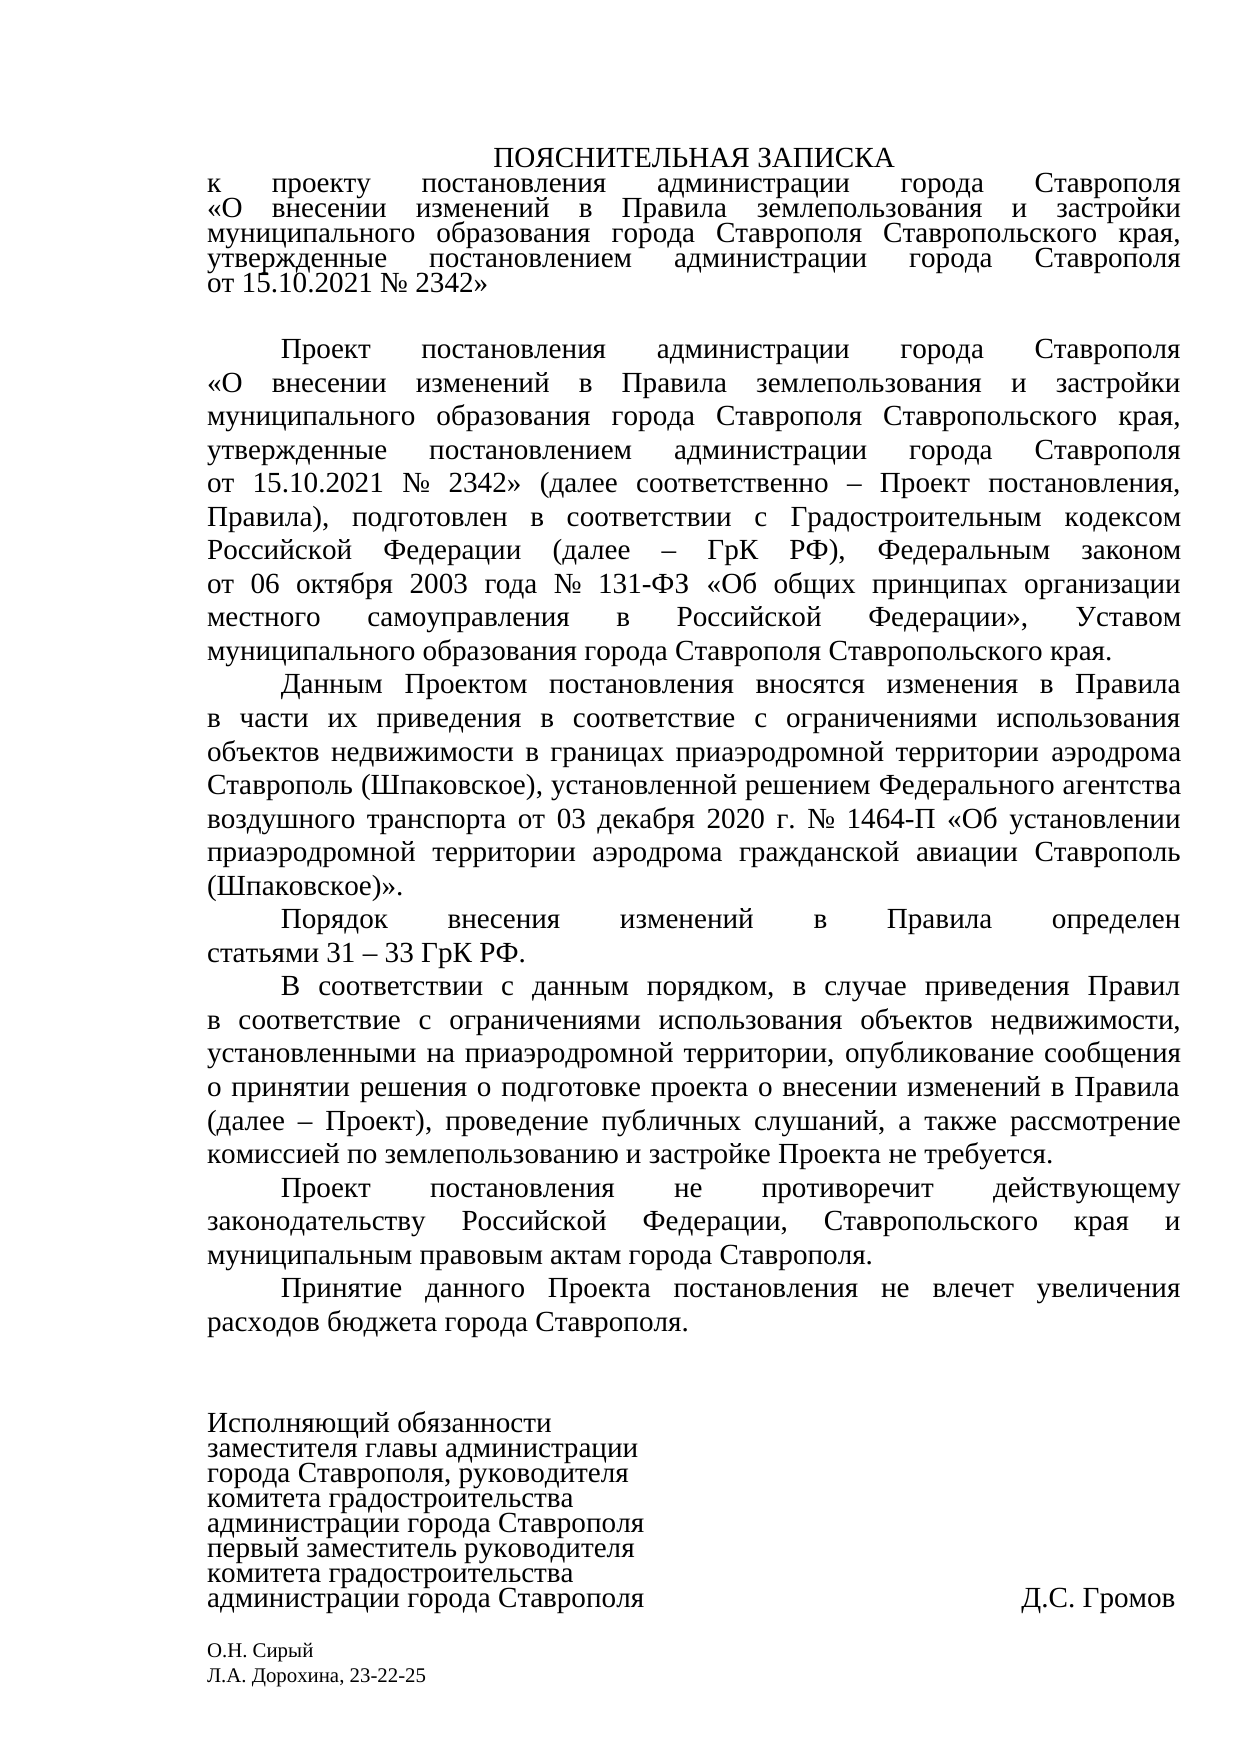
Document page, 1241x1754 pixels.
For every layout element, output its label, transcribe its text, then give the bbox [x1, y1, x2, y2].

text города Ставрополя, руководителя [207, 1462, 1181, 1487]
text Л.А. Дорохина, 23-22-25 [207, 1662, 1181, 1687]
text администрации города Ставрополя Д.С. Громов [207, 1587, 1181, 1612]
text Исполняющий обязанности [207, 1412, 1181, 1437]
text В соответствии с данным порядком, в случае приведения Правил в соответствие с ограничениями использования объектов недвижимости, установленными на приаэродромной территории, опубликование сообщения о принятии решения о подготовке проекта о внесении изменений в Правила (далее – Проект), проведение публичных слушаний, а также рассмотрение комиссией по землепользованию и застройке Проекта не требуется. [207, 968, 1181, 1170]
text к проекту постановления администрации города Ставрополя «О внесении изменений в Правила землепользования и застройки муниципального образования города Ставрополя Ставропольского края, утвержденные постановлением администрации города Ставрополя от 15.10.2021 № 2342» [207, 173, 1181, 298]
text комитета градостроительства [207, 1562, 1181, 1587]
text первый заместитель руководителя [207, 1537, 1181, 1562]
text администрации города Ставрополя [207, 1512, 1181, 1537]
text Данным Проектом постановления вносятся изменения в Правила в части их приведения в соответствие с ограничениями использования объектов недвижимости в границах приаэродромной территории аэродрома Ставрополь (Шпаковское), установленной решением Федерального агентства воздушного транспорта от 03 декабря 2020 г. № 1464-П «Об установлении приаэродромной территории аэродрома гражданской авиации Ставрополь (Шпаковское)». [207, 667, 1181, 901]
text Принятие данного Проекта постановления не влечет увеличения расходов бюджета города Ставрополя. [207, 1270, 1181, 1337]
list Проект постановления не противоречит действующему законодательству Российской Федерации, Ставропольского края и муниципальным правовым актам города Ставрополя. [207, 1170, 1181, 1270]
text комитета градостроительства [207, 1487, 1181, 1512]
text Проект постановления администрации города Ставрополя «О внесении изменений в Правила землепользования и застройки муниципального образования города Ставрополя Ставропольского края, утвержденные постановлением администрации города Ставрополя от 15.10.2021 № 2342» (далее соответственно – Проект постановления, Правила), подготовлен в соответствии с Градостроительным кодексом Российской Федерации (далее – ГрК РФ), Федеральным законом от 06 октября 2003 года № 131-ФЗ «Об общих принципах организации местного самоуправления в Российской Федерации», Уставом муниципального образования города Ставрополя Ставропольского края. [207, 331, 1181, 667]
text О.Н. Сирый [207, 1637, 1181, 1662]
text ПОЯСНИТЕЛЬНАЯ ЗАПИСКА [207, 148, 1181, 173]
text заместителя главы администрации [207, 1437, 1181, 1462]
text Порядок внесения изменений в Правила определен статьями 31 – 33 ГрК РФ. [207, 901, 1181, 968]
